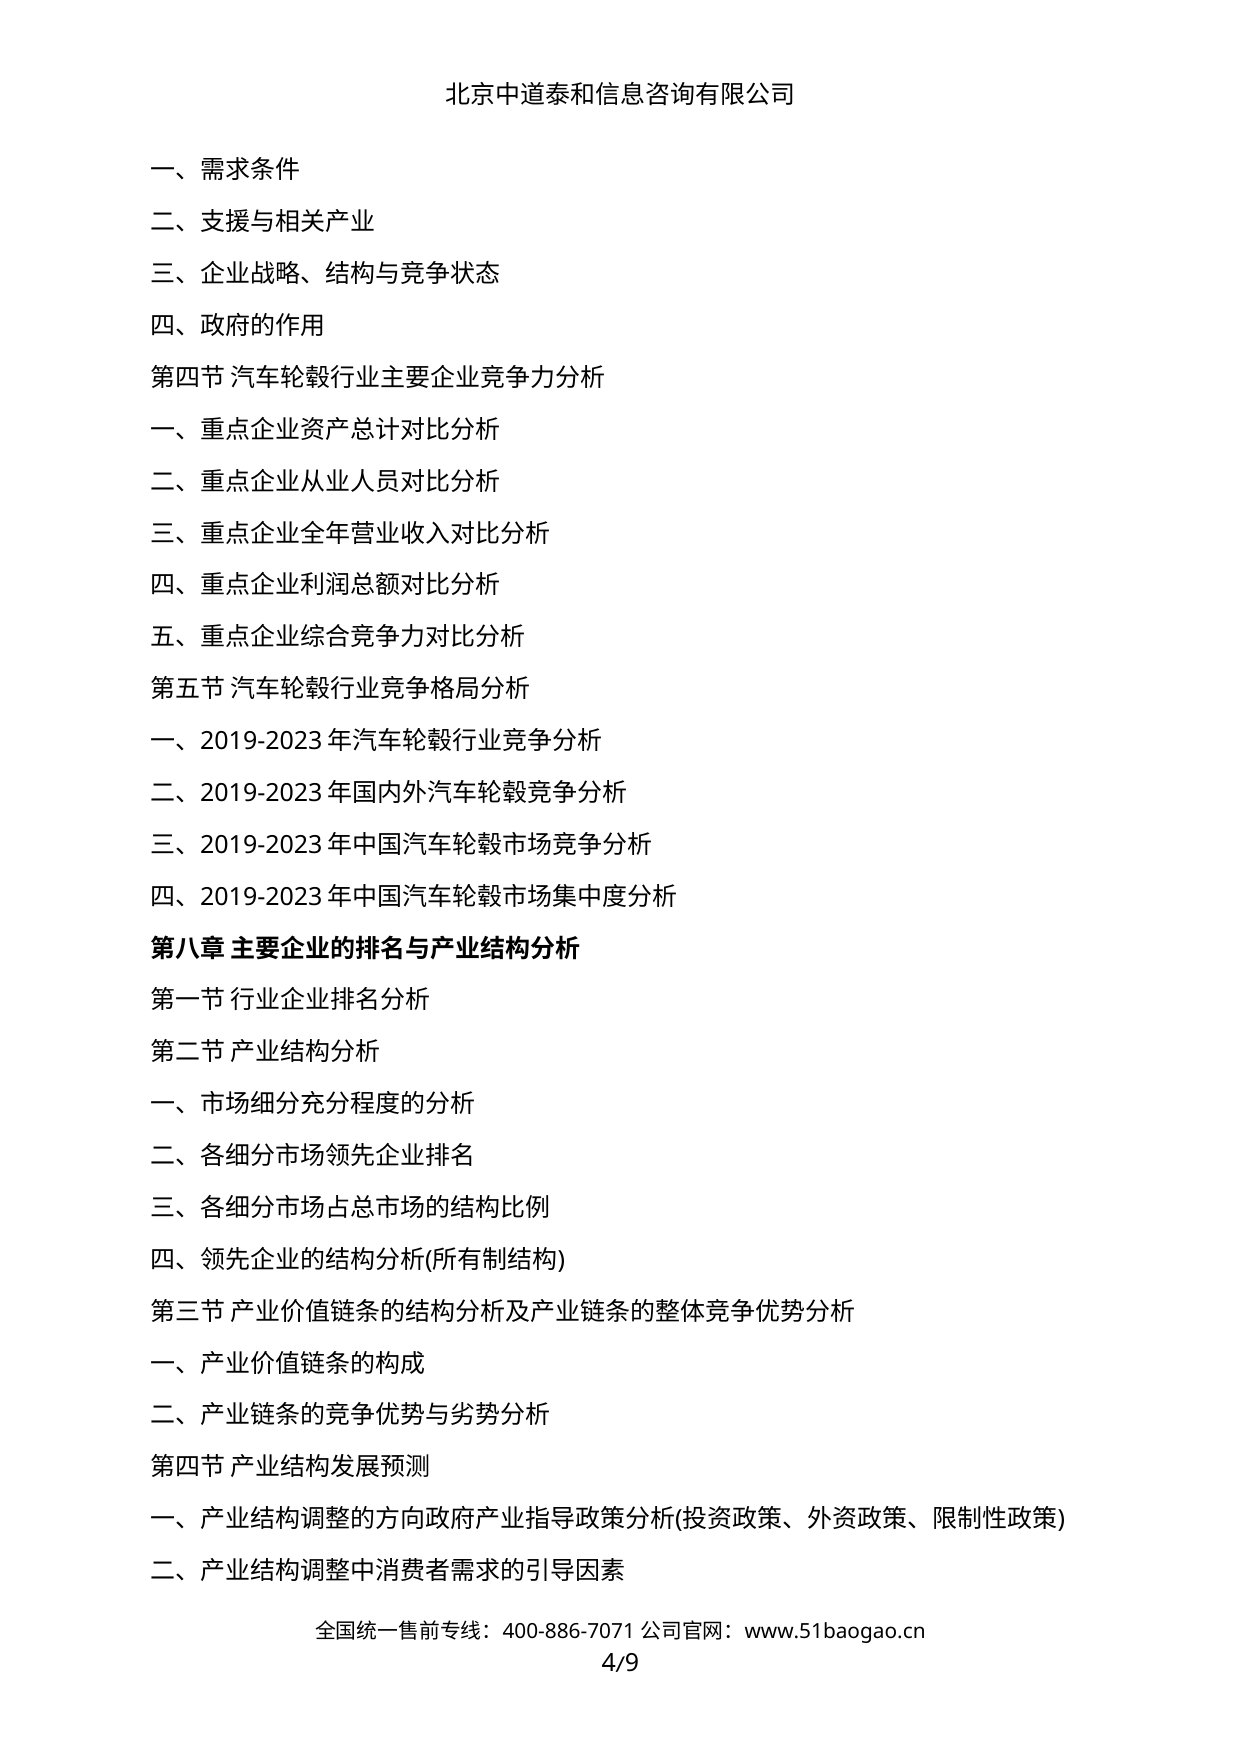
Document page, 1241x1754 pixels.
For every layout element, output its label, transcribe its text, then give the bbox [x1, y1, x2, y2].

text 一、产业价值链条的构成 [150, 1343, 1090, 1379]
text 一、市场细分充分程度的分析 [150, 1084, 1090, 1120]
text 第四节 产业结构发展预测 [150, 1447, 1090, 1483]
text 第一节 行业企业排名分析 [150, 980, 1090, 1016]
text 四、政府的作用 [150, 306, 1090, 342]
text 四、领先企业的结构分析(所有制结构) [150, 1239, 1090, 1276]
text 四、重点企业利润总额对比分析 [150, 565, 1090, 601]
text 一、重点企业资产总计对比分析 [150, 409, 1090, 446]
text 二、产业结构调整中消费者需求的引导因素 [150, 1551, 1090, 1587]
text 四、2019-2023年中国汽车轮毂市场集中度分析 [150, 876, 1090, 912]
text 二、支援与相关产业 [150, 202, 1090, 238]
text 三、2019-2023年中国汽车轮毂市场竞争分析 [150, 824, 1090, 861]
text 二、2019-2023年国内外汽车轮毂竞争分析 [150, 772, 1090, 809]
text 五、重点企业综合竞争力对比分析 [150, 617, 1090, 653]
text 第八章 主要企业的排名与产业结构分析 [150, 928, 1090, 964]
text 第五节 汽车轮毂行业竞争格局分析 [150, 669, 1090, 705]
text 一、需求条件 [150, 150, 1090, 186]
text 三、企业战略、结构与竞争状态 [150, 254, 1090, 290]
text 一、2019-2023年汽车轮毂行业竞争分析 [150, 721, 1090, 757]
text 第二节 产业结构分析 [150, 1032, 1090, 1068]
text 二、各细分市场领先企业排名 [150, 1136, 1090, 1172]
text 二、产业链条的竞争优势与劣势分析 [150, 1395, 1090, 1431]
text 第四节 汽车轮毂行业主要企业竞争力分析 [150, 357, 1090, 394]
text 二、重点企业从业人员对比分析 [150, 461, 1090, 497]
text 一、产业结构调整的方向政府产业指导政策分析(投资政策、外资政策、限制性政策) [150, 1499, 1090, 1535]
text 三、重点企业全年营业收入对比分析 [150, 513, 1090, 549]
text 第三节 产业价值链条的结构分析及产业链条的整体竞争优势分析 [150, 1291, 1090, 1327]
text 三、各细分市场占总市场的结构比例 [150, 1187, 1090, 1224]
